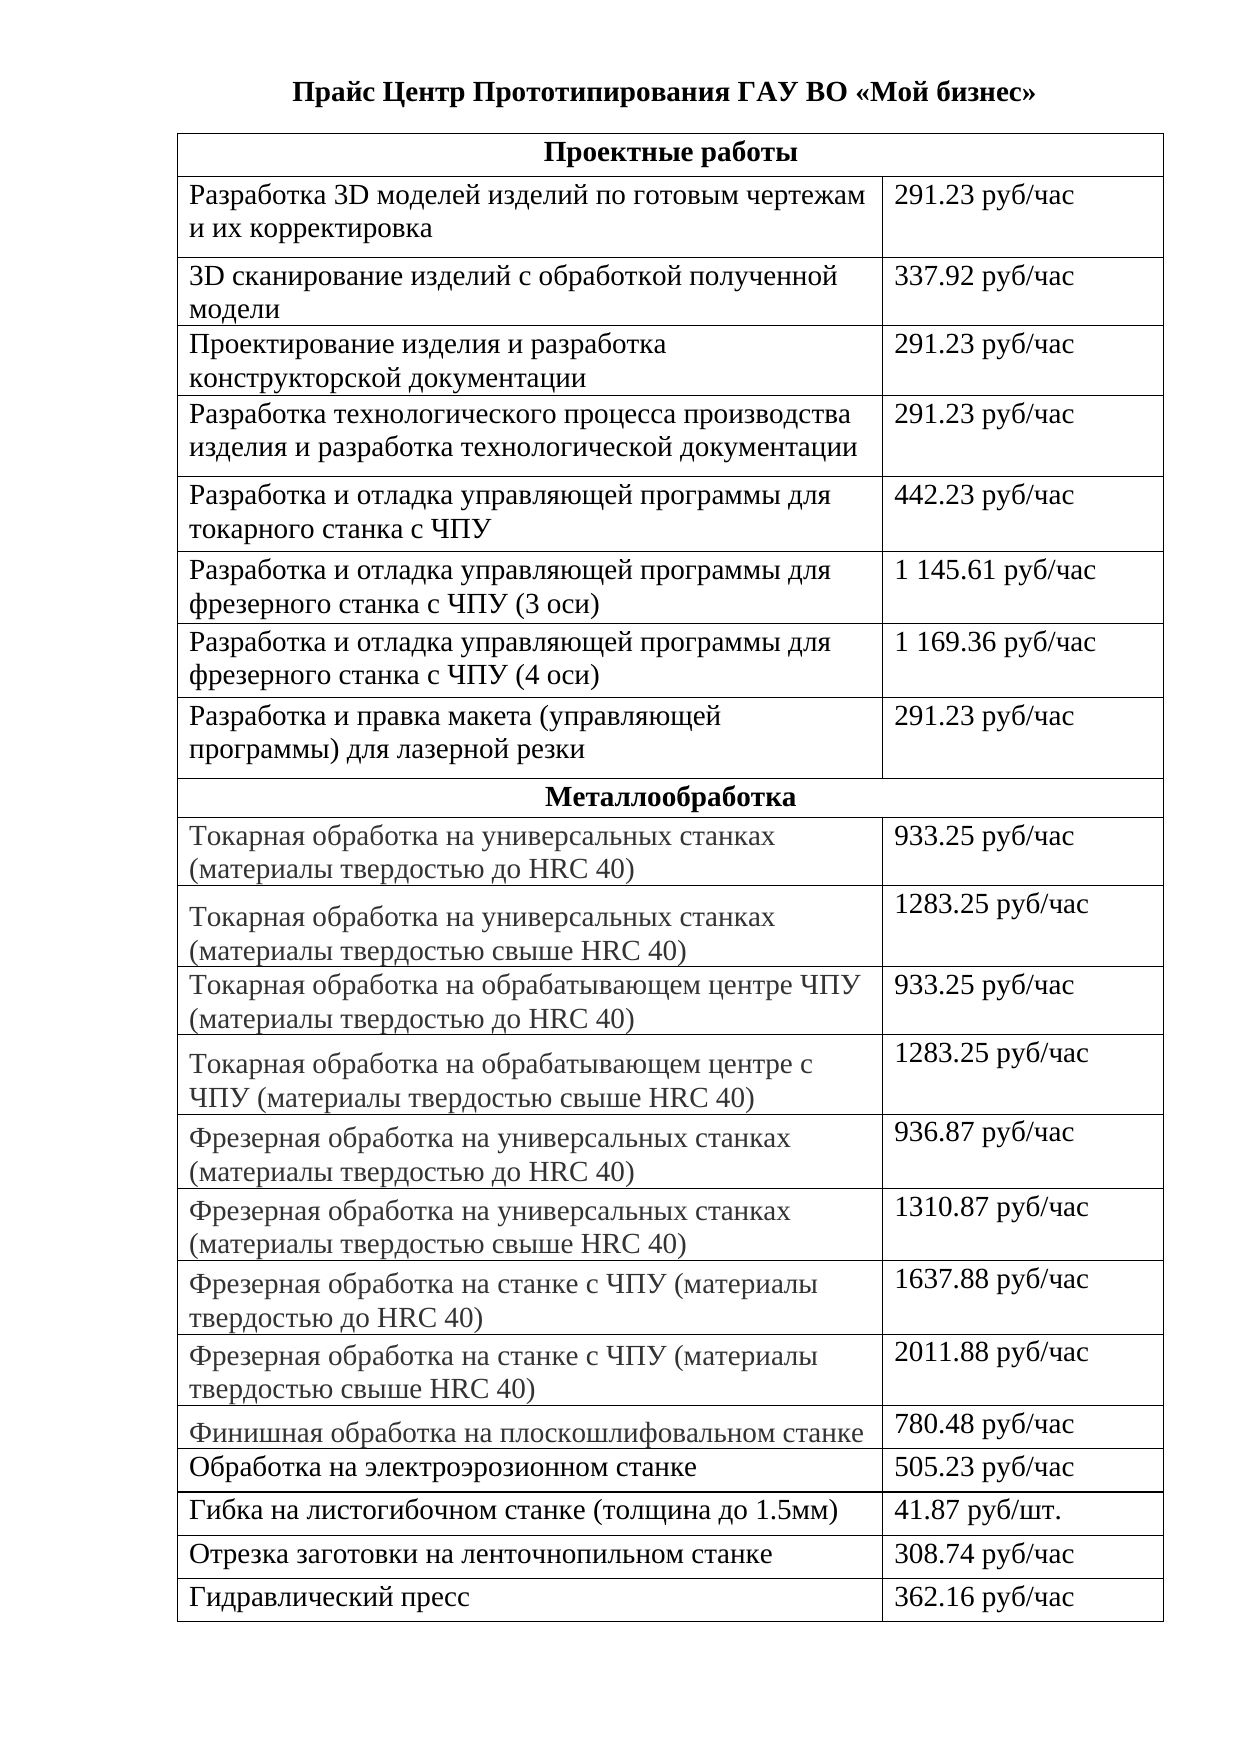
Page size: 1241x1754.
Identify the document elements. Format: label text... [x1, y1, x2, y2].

table_cell Фрезерная обработка на станке с ЧПУ (материалы твердостью свыше HRC 40) [178, 1335, 882, 1405]
table_cell 780.48 руб/час [883, 1406, 1163, 1448]
table_cell Разработка и отладка управляющей программы для токарного станка с ЧПУ [178, 477, 882, 551]
table_cell 1 169.36 руб/час [883, 624, 1163, 697]
table_cell Фрезерная обработка на станке с ЧПУ (материалы твердостью до HRC 40) [178, 1261, 882, 1333]
table_cell Токарная обработка на обрабатывающем центре ЧПУ (материалы твердостью до HRC 40) [178, 967, 882, 1034]
table_cell 291.23 руб/час [883, 326, 1163, 395]
table_cell 337.92 руб/час [883, 258, 1163, 325]
table_cell Гибка на листогибочном станке (толщина до 1.5мм) [178, 1493, 882, 1535]
table_cell Металлообработка [178, 779, 1163, 817]
table_cell 933.25 руб/час [883, 818, 1163, 885]
table_cell Разработка и отладка управляющей программы для фрезерного станка с ЧПУ (3 оси) [178, 552, 882, 623]
table_cell Фрезерная обработка на универсальных станках (материалы твердостью до HRC 40) [178, 1115, 882, 1188]
table_cell 933.25 руб/час [883, 967, 1163, 1034]
table_cell 442.23 руб/час [883, 477, 1163, 551]
table_cell 291.23 руб/час [883, 396, 1163, 476]
table_cell 505.23 руб/час [883, 1449, 1163, 1491]
table_cell Разработка и отладка управляющей программы для фрезерного станка с ЧПУ (4 оси) [178, 624, 882, 697]
table_cell Разработка технологического процесса производства изделия и разработка технологической документации [178, 396, 882, 476]
table_cell 41.87 руб/шт. [883, 1493, 1163, 1535]
table_cell Фрезерная обработка на универсальных станках (материалы твердостью свыше HRC 40) [178, 1189, 882, 1260]
table_cell 1310.87 руб/час [883, 1189, 1163, 1260]
table_cell 308.74 руб/час [883, 1536, 1163, 1578]
table_cell Разработка и правка макета (управляющей программы) для лазерной резки [178, 698, 882, 778]
table_cell Токарная обработка на обрабатывающем центре с ЧПУ (материалы твердостью свыше HRC 40) [178, 1035, 882, 1113]
table_cell Проектирование изделия и разработка конструкторской документации [178, 326, 882, 395]
table_cell Отрезка заготовки на ленточнопильном станке [178, 1536, 882, 1578]
table_cell 2011.88 руб/час [883, 1335, 1163, 1405]
table_header Проектные работы [178, 134, 1163, 176]
table_cell 1283.25 руб/час [883, 1035, 1163, 1113]
table_cell 1283.25 руб/час [883, 886, 1163, 966]
table_cell 291.23 руб/час [883, 698, 1163, 778]
table_cell 3D сканирование изделий с обработкой полученной модели [178, 258, 882, 325]
table_cell Финишная обработка на плоскошлифовальном станке [178, 1406, 882, 1448]
table_cell 936.87 руб/час [883, 1115, 1163, 1188]
table_cell 1 145.61 руб/час [883, 552, 1163, 623]
table_cell 291.23 руб/час [883, 177, 1163, 257]
table_cell Токарная обработка на универсальных станках (материалы твердостью до HRC 40) [178, 818, 882, 885]
table_cell Токарная обработка на универсальных станках (материалы твердостью свыше HRC 40) [178, 886, 882, 966]
table_cell Гидравлический пресс [178, 1579, 882, 1621]
table_cell Обработка на электроэрозионном станке [178, 1449, 882, 1491]
table_cell Разработка 3D моделей изделий по готовым чертежам и их корректировка [178, 177, 882, 257]
table_cell 1637.88 руб/час [883, 1261, 1163, 1333]
table_cell 362.16 руб/час [883, 1579, 1163, 1621]
text Прайс Центр Прототипирования ГАУ ВО «Мой бизнес» [177, 74, 1152, 107]
